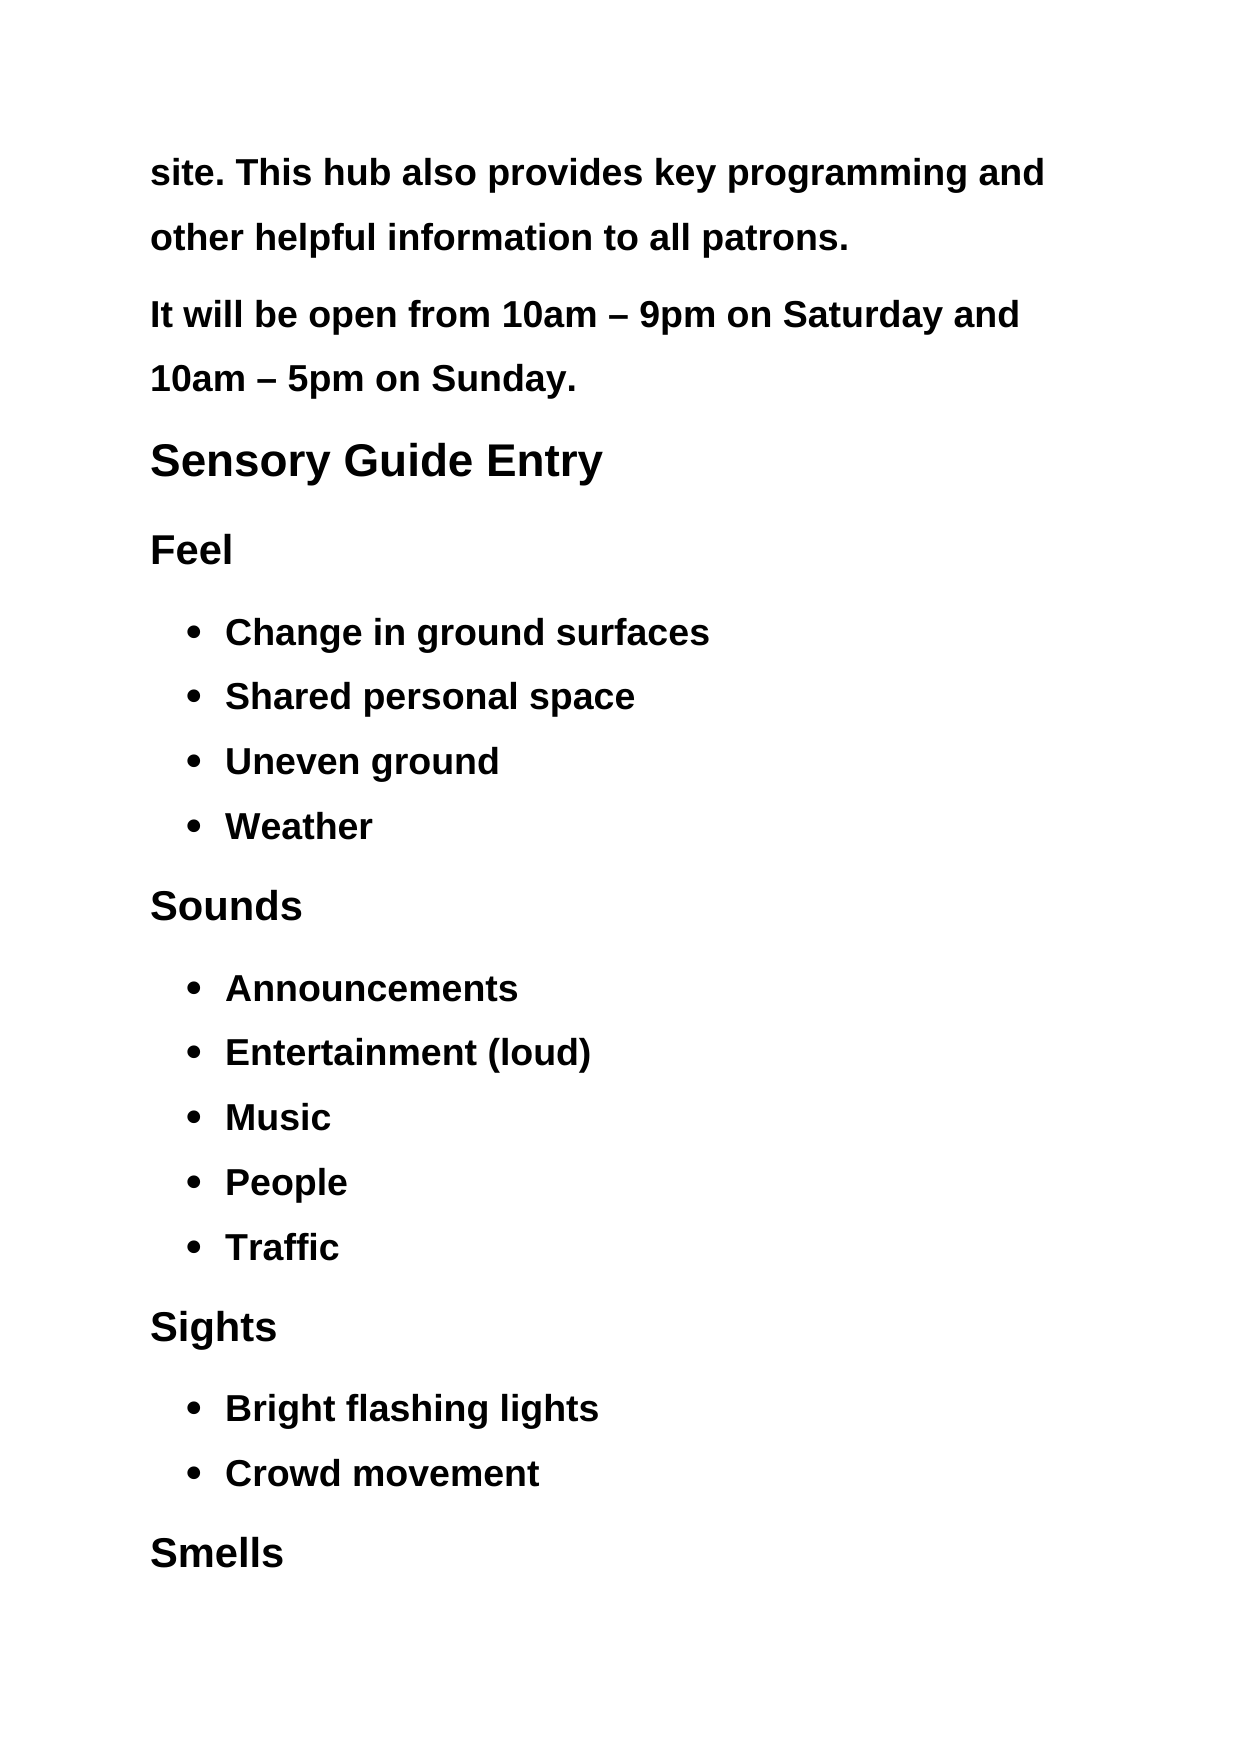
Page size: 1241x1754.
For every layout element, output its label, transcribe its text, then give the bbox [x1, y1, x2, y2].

list Change in ground surfaces [187, 610, 1090, 653]
list Announcements [187, 966, 1090, 1009]
list Entertainment (loud) [187, 1031, 1090, 1074]
list Music [187, 1095, 1090, 1138]
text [150, 150, 1090, 258]
text It will be open from 10am – 9pm on Saturday and 10am – 5pm on Sunday. [150, 292, 1090, 400]
list Traffic [187, 1225, 1090, 1268]
subtitle Feel [150, 525, 1090, 573]
list Uneven ground [187, 739, 1090, 782]
list Crowd movement [187, 1451, 1090, 1494]
subtitle Smells [150, 1529, 1090, 1577]
list People [187, 1160, 1090, 1203]
subtitle Sights [150, 1302, 1090, 1350]
subtitle Sensory Guide Entry [150, 434, 1090, 486]
list Shared personal space [187, 674, 1090, 718]
subtitle Sounds [150, 881, 1090, 929]
list Bright flashing lights [187, 1387, 1090, 1430]
list Weather [187, 804, 1090, 847]
